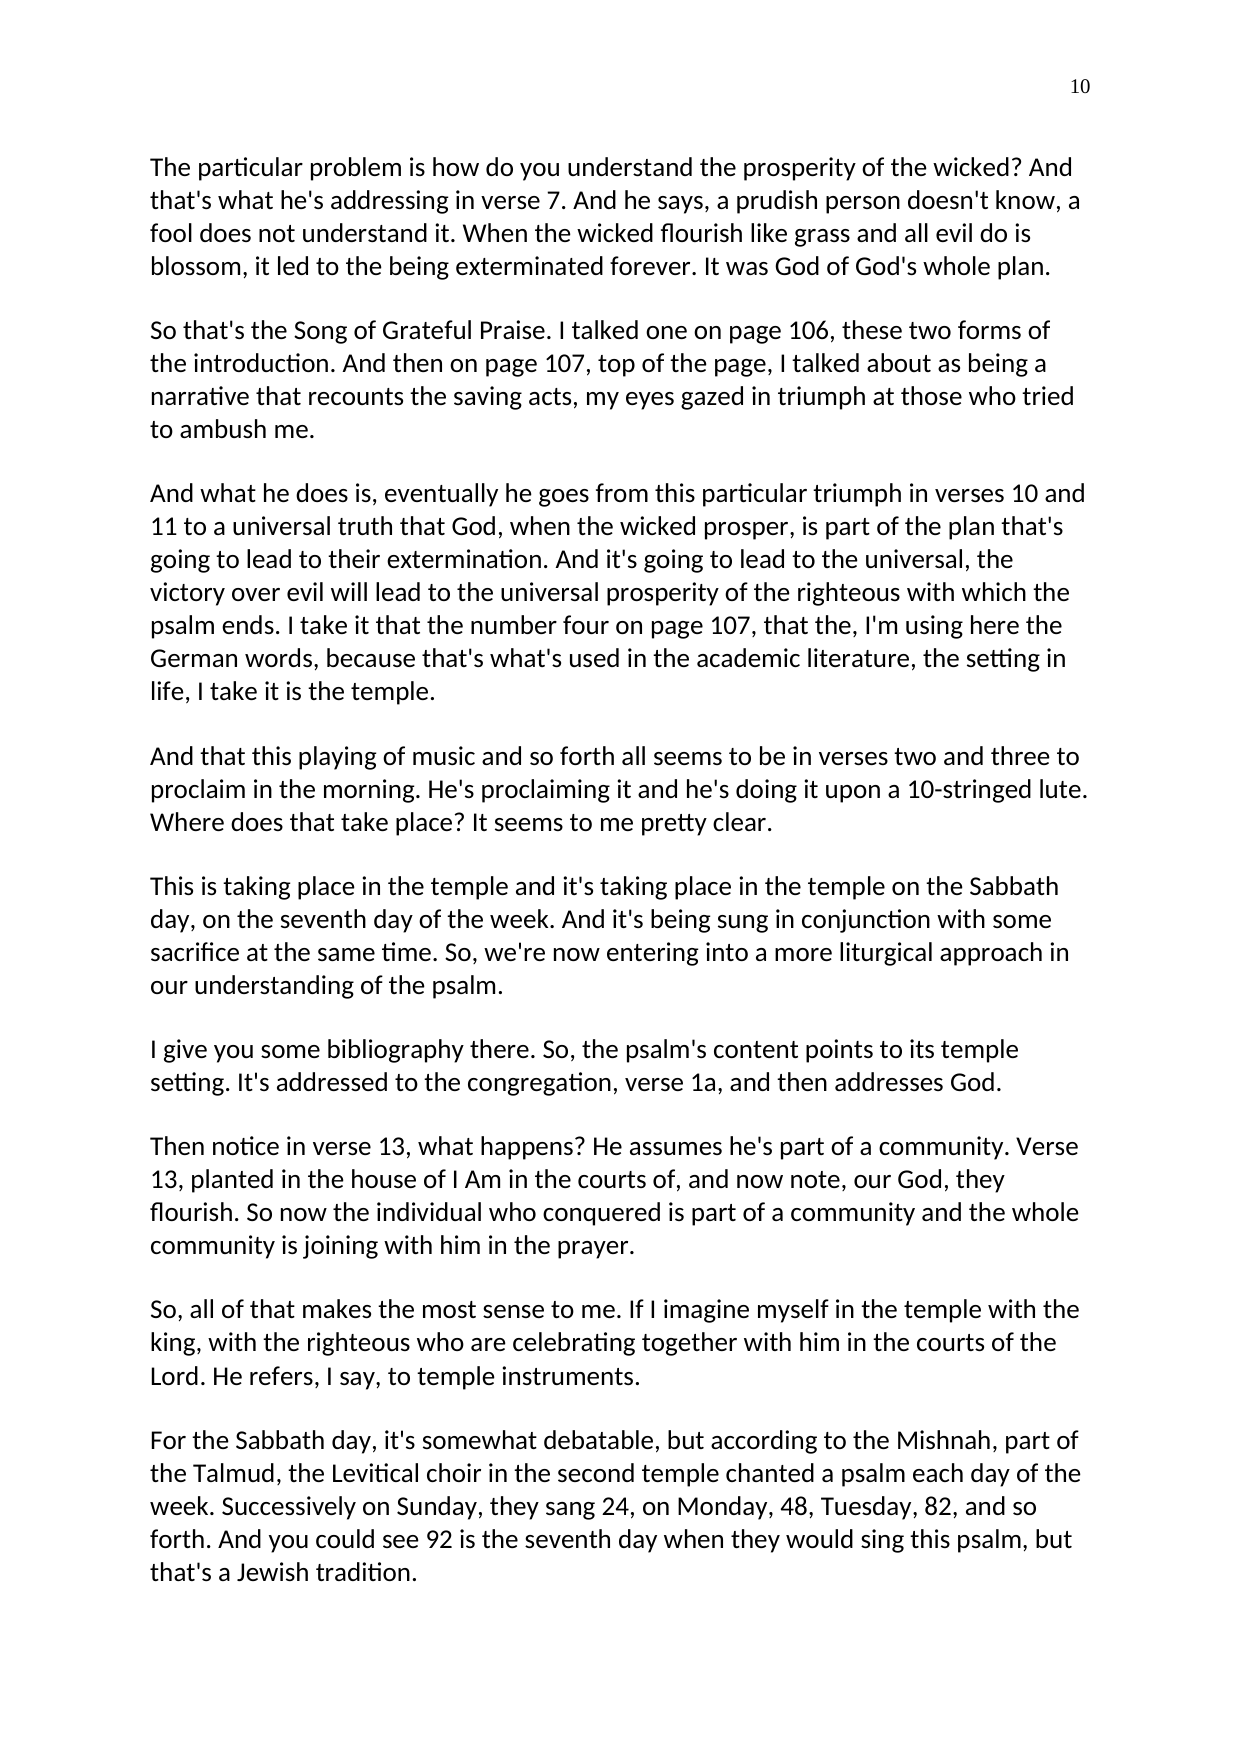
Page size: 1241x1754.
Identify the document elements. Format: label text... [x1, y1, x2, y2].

text The particular problem is how do you understand the prosperity of the wicked? And that's what he's addressing in verse 7. And he says, a prudish person doesn't know, a fool does not understand it. When the wicked flourish like grass and all evil do is blossom, it led to the being exterminated forever. It was God of God's whole plan. [150, 150, 1090, 282]
text I give you some bibliography there. So, the psalm's content points to its temple setting. It's addressed to the congregation, verse 1a, and then addresses God. [150, 1032, 1090, 1098]
text This is taking place in the temple and it's taking place in the temple on the Sabbath day, on the seventh day of the week. And it's being sung in conjunction with some sacrifice at the same time. So, we're now entering into a more liturgical approach in our understanding of the psalm. [150, 869, 1090, 1001]
text Then notice in verse 13, what happens? He assumes he's part of a community. Verse 13, planted in the house of I Am in the courts of, and now note, our God, they flourish. So now the individual who conquered is part of a community and the whole community is joining with him in the prayer. [150, 1129, 1090, 1261]
text For the Sabbath day, it's somewhat debatable, but according to the Mishnah, part of the Talmud, the Levitical choir in the second temple chanted a psalm each day of the week. Successively on Sunday, they sang 24, on Monday, 48, Tuesday, 82, and so forth. And you could see 92 is the seventh day when they would sing this psalm, but that's a Jewish tradition. [150, 1423, 1090, 1588]
text And what he does is, eventually he goes from this particular triumph in verses 10 and 11 to a universal truth that God, when the wicked prosper, is part of the plan that's going to lead to their extermination. And it's going to lead to the universal, the victory over evil will lead to the universal prosperity of the righteous with which the psalm ends. I take it that the number four on page 107, that the, I'm using here the German words, because that's what's used in the academic literature, the setting in life, I take it is the temple. [150, 476, 1090, 708]
text And that this playing of music and so forth all seems to be in verses two and three to proclaim in the morning. He's proclaiming it and he's doing it upon a 10-stringed lute. Where does that take place? It seems to me pretty clear. [150, 739, 1090, 838]
text So, all of that makes the most sense to me. If I imagine myself in the temple with the king, with the righteous who are celebrating together with him in the courts of the Lord. He refers, I say, to temple instruments. [150, 1293, 1090, 1392]
text So that's the Song of Grateful Praise. I talked one on page 106, these two forms of the introduction. And then on page 107, top of the page, I talked about as being a narrative that recounts the saving acts, my eyes gazed in triumph at those who tried to ambush me. [150, 313, 1090, 445]
